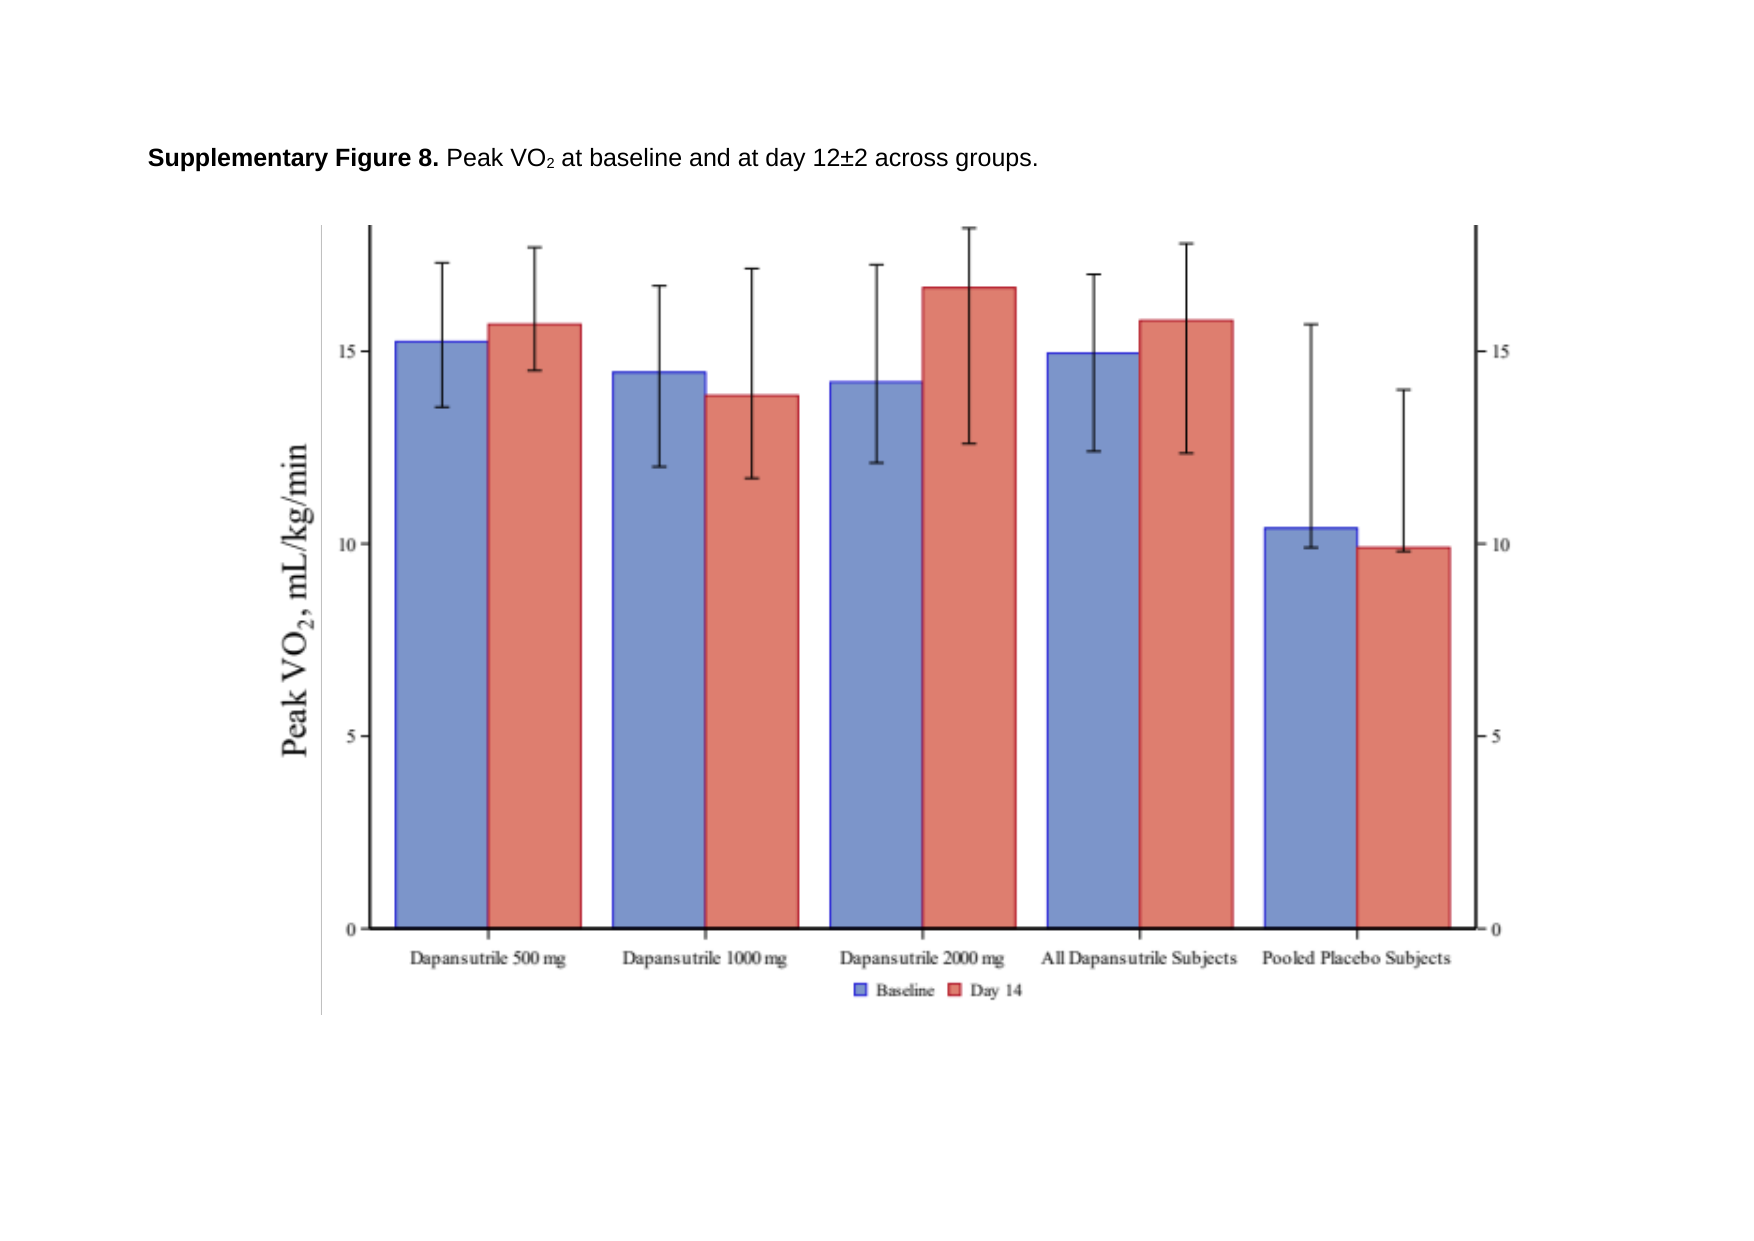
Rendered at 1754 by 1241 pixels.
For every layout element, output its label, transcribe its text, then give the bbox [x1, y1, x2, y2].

subtitle Supplementary Figure 8. Peak VO2 at baseline and at day 12±2 across groups. [148, 143, 1636, 172]
